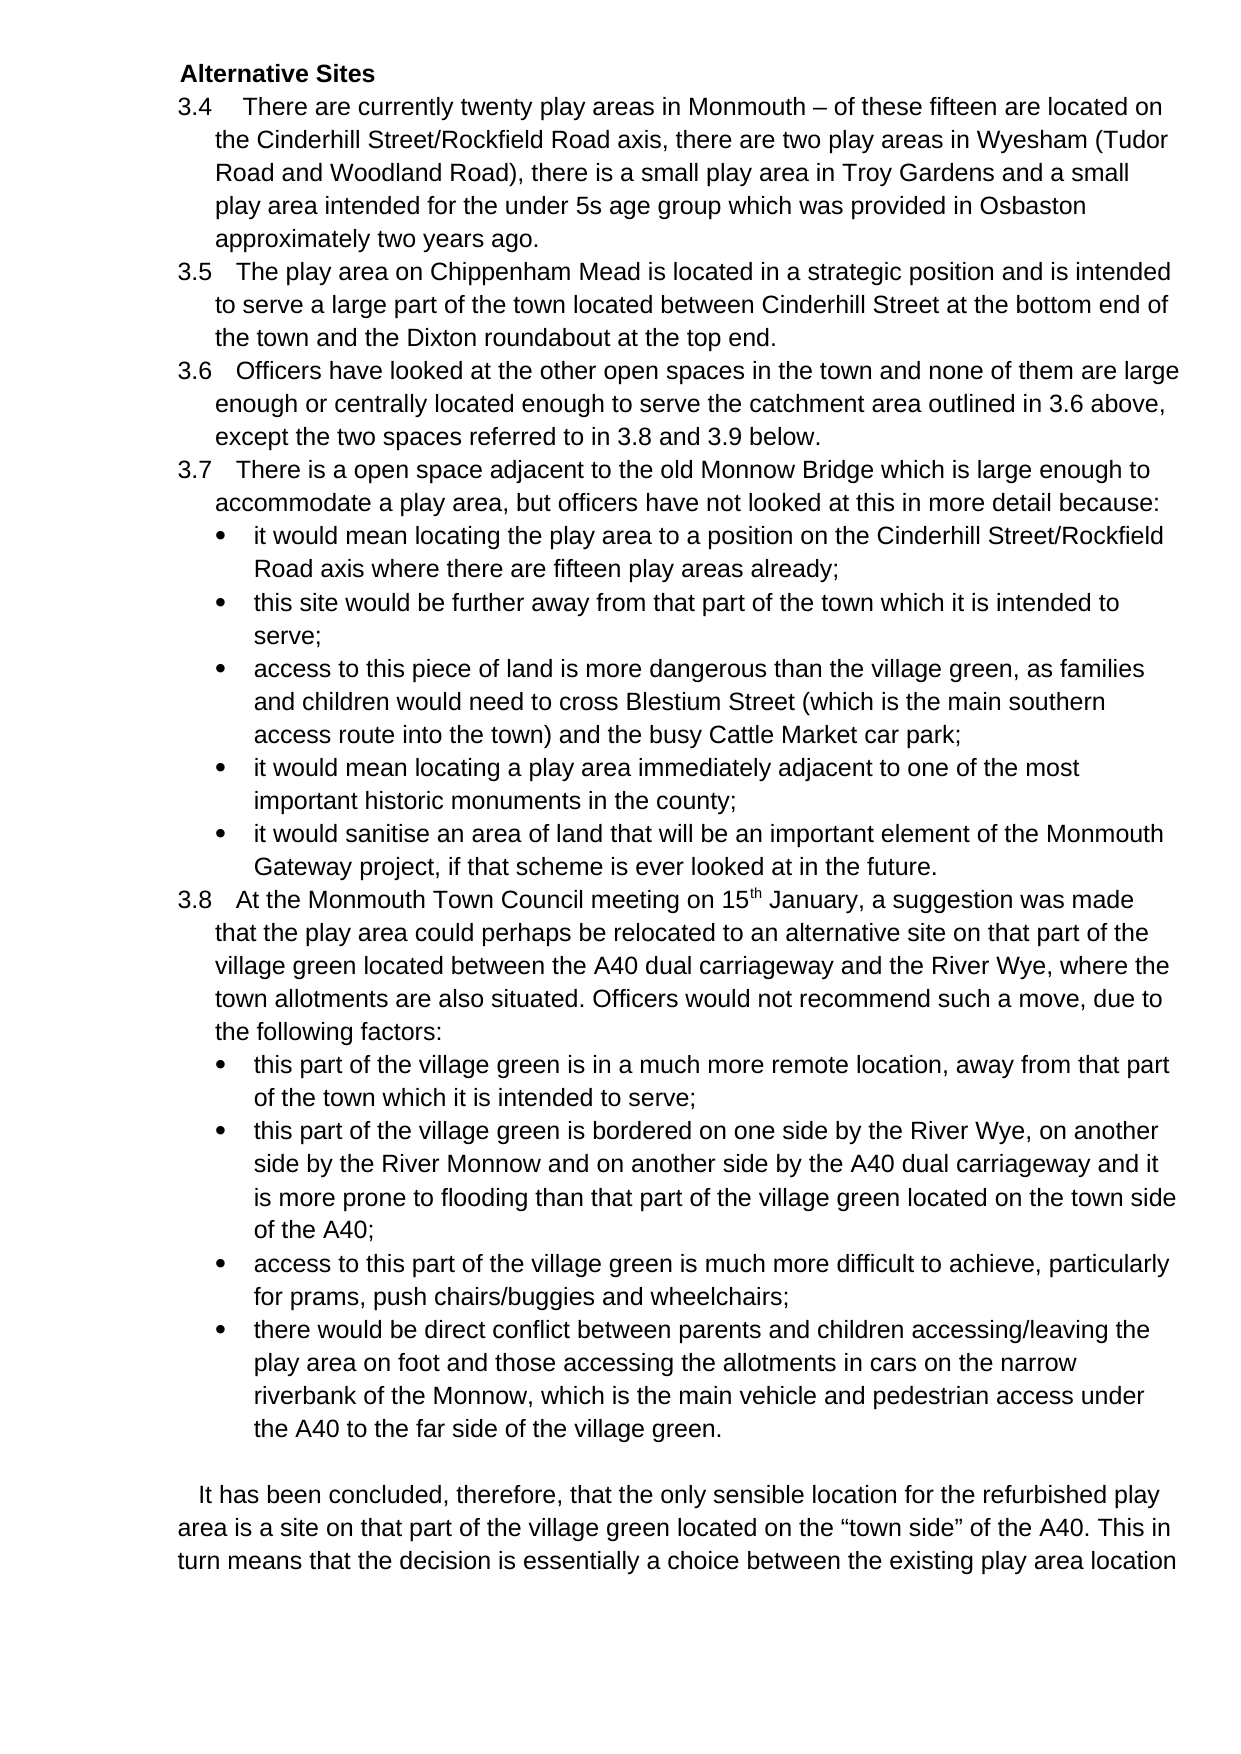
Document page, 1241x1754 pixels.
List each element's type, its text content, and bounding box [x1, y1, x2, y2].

list The play area on Chippenham Mead is located in a strategic position and is intended to serve a large part of the town located between Cinderhill Street at the bottom end of the town and the Dixton roundabout at the top end. [177, 257, 1181, 352]
list it would mean locating a play area immediately adjacent to one of the most important historic monuments in the county; [216, 753, 1181, 815]
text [177, 1480, 1181, 1575]
list There are currently twenty play areas in Monmouth – of these fifteen are located on the Cinderhill Street/Rockfield Road axis, there are two play areas in Wyesham (Tudor Road and Woodland Road), there is a small play area in Troy Gardens and a small play area intended for the under 5s age group which was provided in Osbaston approximately two years ago. [177, 92, 1181, 253]
list this part of the village green is bordered on one side by the River Wye, on another side by the River Monnow and on another side by the A40 dual carriageway and it is more prone to flooding than that part of the village green located on the town side of the A40; [216, 1116, 1181, 1244]
list it would mean locating the play area to a position on the Cinderhill Street/Rockfield Road axis where there are fifteen play areas already; [216, 521, 1181, 583]
list There is a open space adjacent to the old Monnow Bridge which is large enough to accommodate a play area, but officers have not looked at this in more detail because: [177, 455, 1181, 517]
list At the Monmouth Town Council meeting on 15th January, a suggestion was made that the play area could perhaps be relocated to an alternative site on that part of the village green located between the A40 dual carriageway and the River Wye, where the town allotments are also situated. Officers would not recommend such a move, due to the following factors: [177, 885, 1181, 1046]
list it would sanitise an area of land that will be an important element of the Monmouth Gateway project, if that scheme is ever looked at in the future. [216, 819, 1181, 881]
list Officers have looked at the other open spaces in the town and none of them are large enough or centrally located enough to serve the catchment area outlined in 3.6 above, except the two spaces referred to in 3.8 and 3.9 below. [177, 356, 1181, 451]
list there would be direct conflict between parents and children accessing/leaving the play area on foot and those accessing the allotments in cars on the narrow riverbank of the Monnow, which is the main vehicle and pedestrian access under the A40 to the far side of the village green. [216, 1315, 1181, 1443]
list this part of the village green is in a much more remote location, away from that part of the town which it is intended to serve; [216, 1050, 1181, 1112]
list access to this part of the village green is much more difficult to achieve, particularly for prams, push chairs/buggies and wheelchairs; [216, 1248, 1181, 1310]
list access to this piece of land is more dangerous than the village green, as families and children would need to cross Blestium Street (which is the main southern access route into the town) and the busy Cattle Market car park; [216, 654, 1181, 748]
list this site would be further away from that part of the town which it is intended to serve; [216, 587, 1181, 649]
text Alternative Sites [103, 59, 1181, 88]
